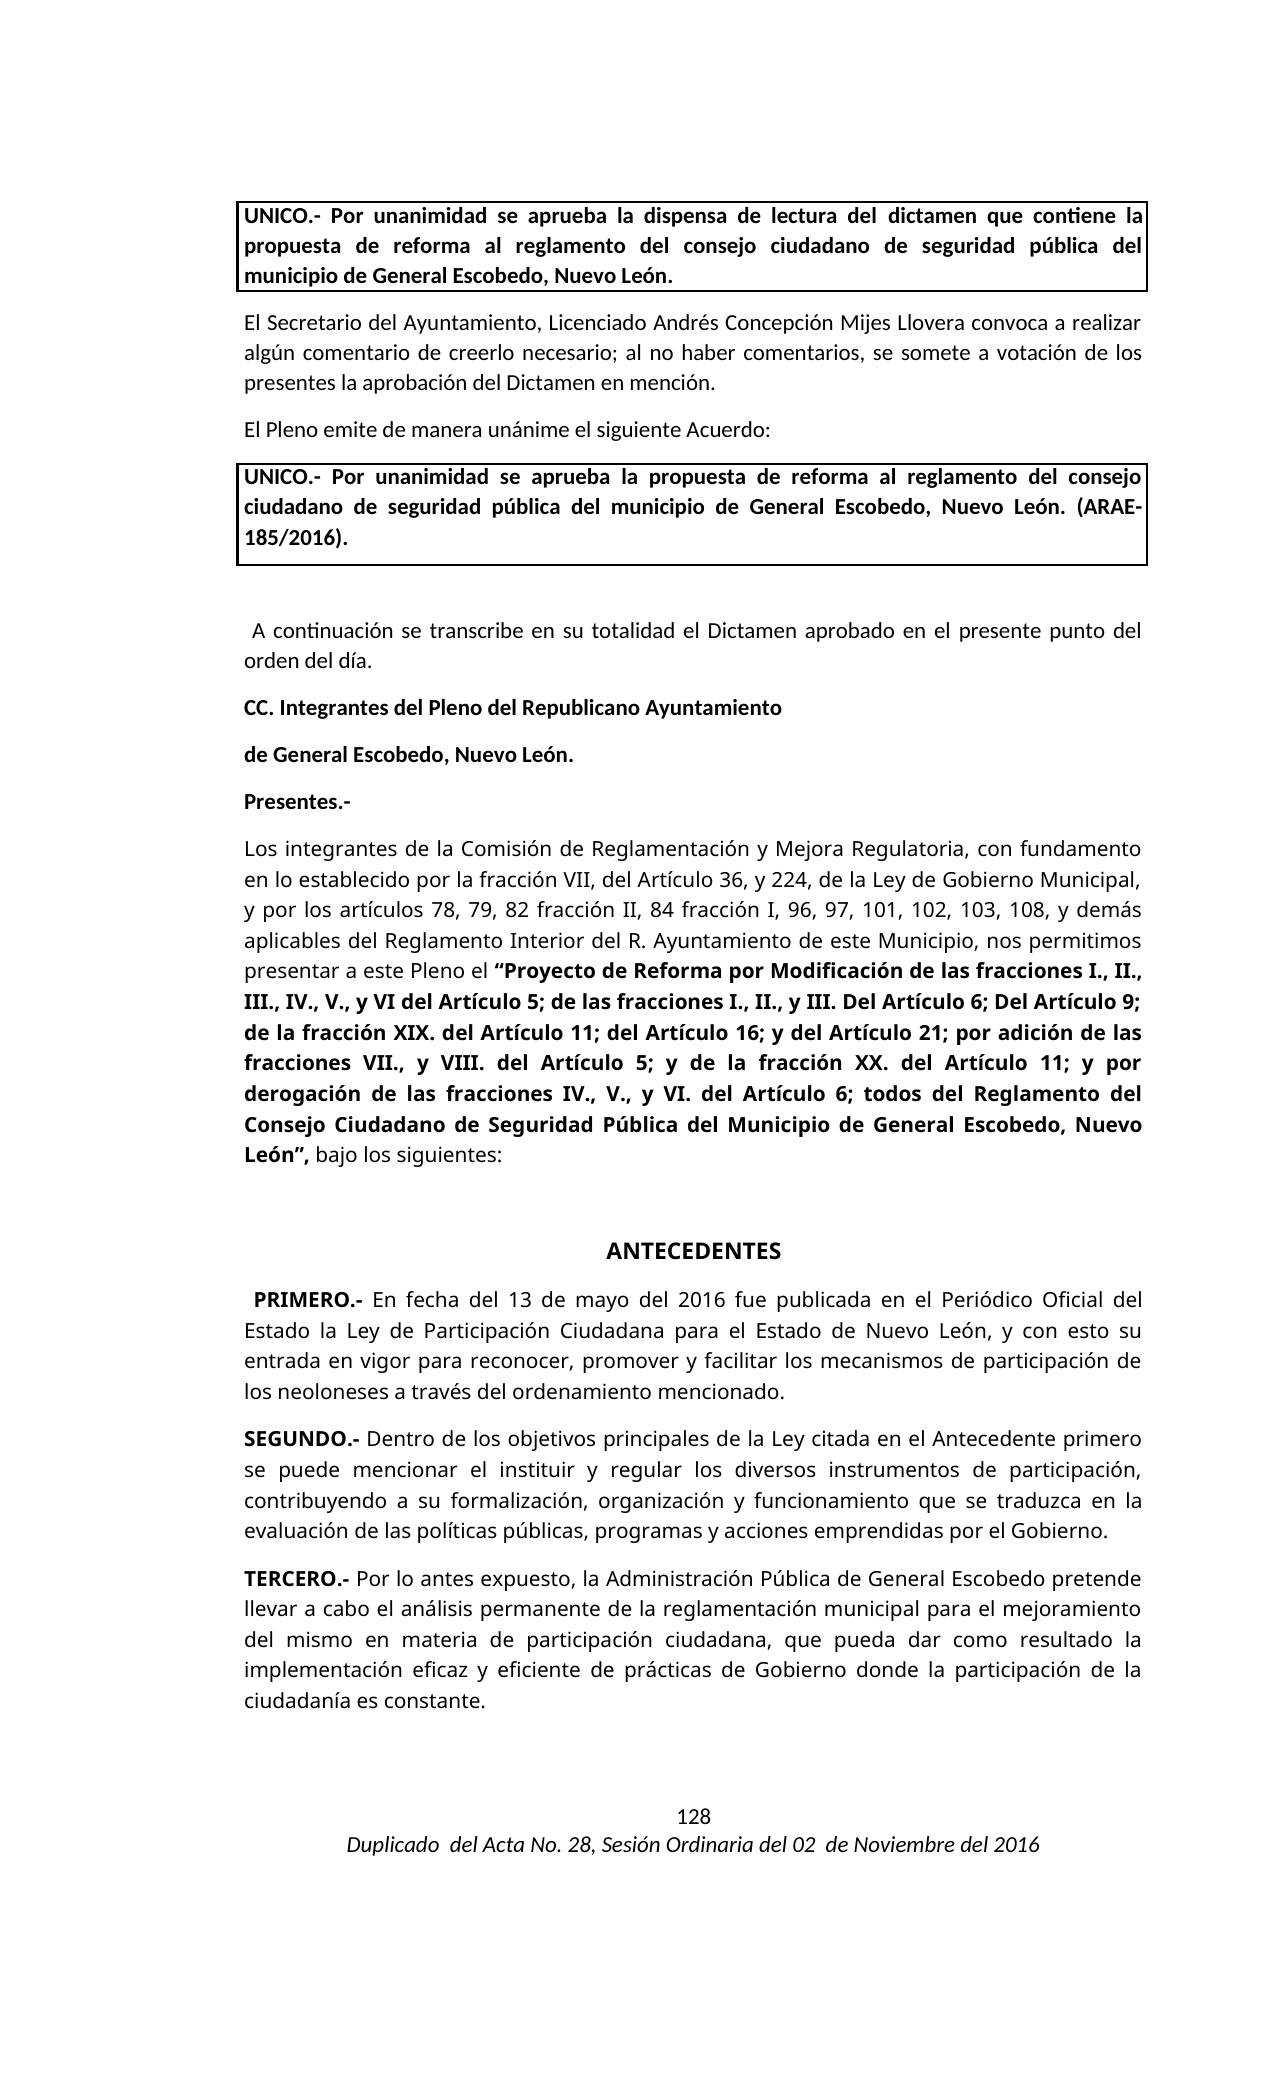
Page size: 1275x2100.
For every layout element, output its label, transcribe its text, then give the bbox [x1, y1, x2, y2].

text TERCERO.- Por lo antes expuesto, la Administración Pública de General Escobedo pretende llevar a cabo el análisis permanente de la reglamentación municipal para el mejoramiento del mismo en materia de participación ciudadana, que pueda dar como resultado la implementación eficaz y eficiente de prácticas de Gobierno donde la participación de la ciudadanía es constante. [244, 1564, 1143, 1715]
text de General Escobedo, Nuevo León. [244, 740, 1143, 768]
text A continuación se transcribe en su totalidad el Dictamen aprobado en el presente punto del orden del día. [244, 616, 1143, 675]
text CC. Integrantes del Pleno del Republicano Ayuntamiento [244, 693, 1143, 722]
text UNICO.- Por unanimidad se aprueba la propuesta de reforma al reglamento del consejo ciudadano de seguridad pública del municipio de General Escobedo, Nuevo León. (ARAE-185/2016). [244, 465, 1143, 551]
text El Pleno emite de manera unánime el siguiente Acuerdo: [244, 415, 1143, 443]
text SEGUNDO.- Dentro de los objetivos principales de la Ley citada en el Antecedente primero se puede mencionar el instituir y regular los diversos instrumentos de participación, contribuyendo a su formalización, organización y funcionamiento que se traduzca en la evaluación de las políticas públicas, programas y acciones emprendidas por el Gobierno. [244, 1424, 1143, 1545]
text Los integrantes de la Comisión de Reglamentación y Mejora Regulatoria, con fundamento en lo establecido por la fracción VII, del Artículo 36, y 224, de la Ley de Gobierno Municipal, y por los artículos 78, 79, 82 fracción II, 84 fracción I, 96, 97, 101, 102, 103, 108, y demás aplicables del Reglamento Interior del R. Ayuntamiento de este Municipio, nos permitimos presentar a este Pleno el “Proyecto de Reforma por Modificación de las fracciones I., II., III., IV., V., y VI del Artículo 5; de las fracciones I., II., y III. Del Artículo 6; Del Artículo 9; de la fracción XIX. del Artículo 11; del Artículo 16; y del Artículo 21; por adición de las fracciones VII., y VIII. del Artículo 5; y de la fracción XX. del Artículo 11; y por derogación de las fracciones IV., V., y VI. del Artículo 6; todos del Reglamento del Consejo Ciudadano de Seguridad Pública del Municipio de General Escobedo, Nuevo León”, bajo los siguientes: [244, 834, 1143, 1169]
text PRIMERO.- En fecha del 13 de mayo del 2016 fue publicada en el Periódico Oficial del Estado la Ley de Participación Ciudadana para el Estado de Nuevo León, y con esto su entrada en vigor para reconocer, promover y facilitar los mecanismos de participación de los neoloneses a través del ordenamiento mencionado. [244, 1285, 1143, 1406]
text ANTECEDENTES [244, 1235, 1143, 1266]
text El Secretario del Ayuntamiento, Licenciado Andrés Concepción Mijes Llovera convoca a realizar algún comentario de creerlo necesario; al no haber comentarios, se somete a votación de los presentes la aprobación del Dictamen en mención. [244, 308, 1143, 397]
text Presentes.- [244, 787, 1143, 815]
text UNICO.- Por unanimidad se aprueba la dispensa de lectura del dictamen que contiene la propuesta de reforma al reglamento del consejo ciudadano de seguridad pública del municipio de General Escobedo, Nuevo León. [244, 203, 1143, 289]
